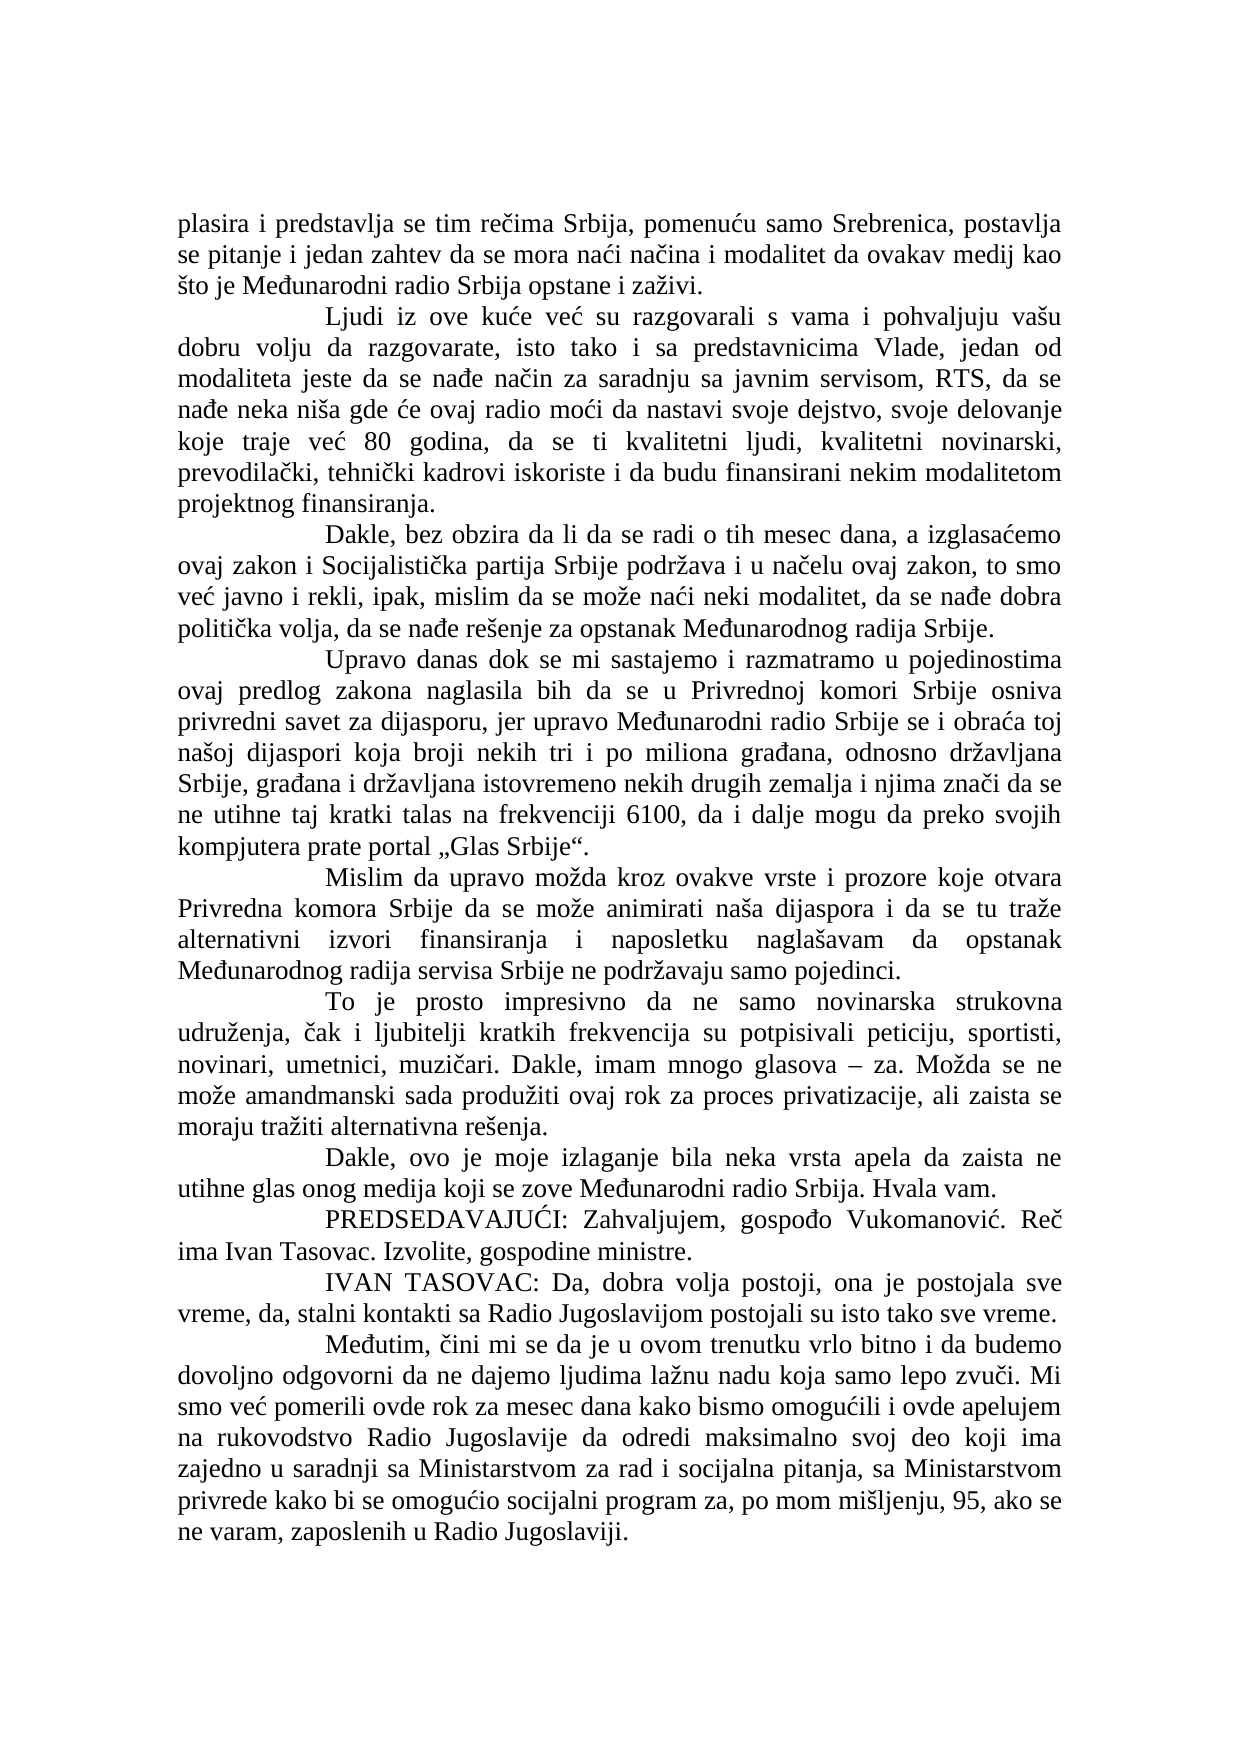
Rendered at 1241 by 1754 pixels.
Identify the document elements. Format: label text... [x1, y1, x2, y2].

text PREDSEDAVAJUĆI: Zahvaljujem, gospođo Vukomanović. Reč ima Ivan Tasovac. Izvolite, gospodine ministre. [177, 1203, 1063, 1266]
text Dakle, ovo je moje izlaganje bila neka vrsta apela da zaista ne utihne glas onog medija koji se zove Međunarodni radio Srbija. Hvala vam. [177, 1141, 1063, 1203]
text Ljudi iz ove kuće već su razgovarali s vama i pohvaljuju vašu dobru volju da razgovarate, isto tako i sa predstavnicima Vlade, jedan od modaliteta jeste da se nađe način za saradnju sa javnim servisom, RTS, da se nađe neka niša gde će ovaj radio moći da nastavi svoje dejstvo, svoje delovanje koje traje već 80 godina, da se ti kvalitetni ljudi, kvalitetni novinarski, prevodilački, tehnički kadrovi iskoriste i da budu finansirani nekim modalitetom projektnog finansiranja. [177, 300, 1063, 518]
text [177, 207, 1063, 300]
text IVAN TASOVAC: Da, dobra volja postoji, ona je postojala sve vreme, da, stalni kontakti sa Radio Jugoslavijom postojali su isto tako sve vreme. [177, 1266, 1063, 1328]
text Mislim da upravo možda kroz ovakve vrste i prozore koje otvara Privredna komora Srbije da se može animirati naša dijaspora i da se tu traže alternativni izvori finansiranja i naposletku naglašavam da opstanak Međunarodnog radija servisa Srbije ne podržavaju samo pojedinci. [177, 861, 1063, 985]
text Dakle, bez obzira da li da se radi o tih mesec dana, a izglasaćemo ovaj zakon i Socijalistička partija Srbije podržava i u načelu ovaj zakon, to smo već javno i rekli, ipak, mislim da se može naći neki modalitet, da se nađe dobra politička volja, da se nađe rešenje za opstanak Međunarodnog radija Srbije. [177, 518, 1063, 643]
text Upravo danas dok se mi sastajemo i razmatramo u pojedinostima ovaj predlog zakona naglasila bih da se u Privrednoj komori Srbije osniva privredni savet za dijasporu, jer upravo Međunarodni radio Srbije se i obraća toj našoj dijaspori koja broji nekih tri i po miliona građana, odnosno državljana Srbije, građana i državljana istovremeno nekih drugih zemalja i njima znači da se ne utihne taj kratki talas na frekvenciji 6100, da i dalje mogu da preko svojih kompjutera prate portal „Glas Srbije“. [177, 643, 1063, 861]
text To je prosto impresivno da ne samo novinarska strukovna udruženja, čak i ljubitelji kratkih frekvencija su potpisivali peticiju, sportisti, novinari, umetnici, muzičari. Dakle, imam mnogo glasova – za. Možda se ne može amandmanski sada produžiti ovaj rok za proces privatizacije, ali zaista se moraju tražiti alternativna rešenja. [177, 985, 1063, 1141]
text Međutim, čini mi se da je u ovom trenutku vrlo bitno i da budemo dovoljno odgovorni da ne dajemo ljudima lažnu nadu koja samo lepo zvuči. Mi smo već pomerili ovde rok za mesec dana kako bismo omogućili i ovde apelujem na rukovodstvo Radio Jugoslavije da odredi maksimalno svoj deo koji ima zajedno u saradnji sa Ministarstvom za rad i socijalna pitanja, sa Ministarstvom privrede kako bi se omogućio socijalni program za, po mom mišljenju, 95, ako se ne varam, zaposlenih u Radio Jugoslaviji. [177, 1328, 1063, 1546]
